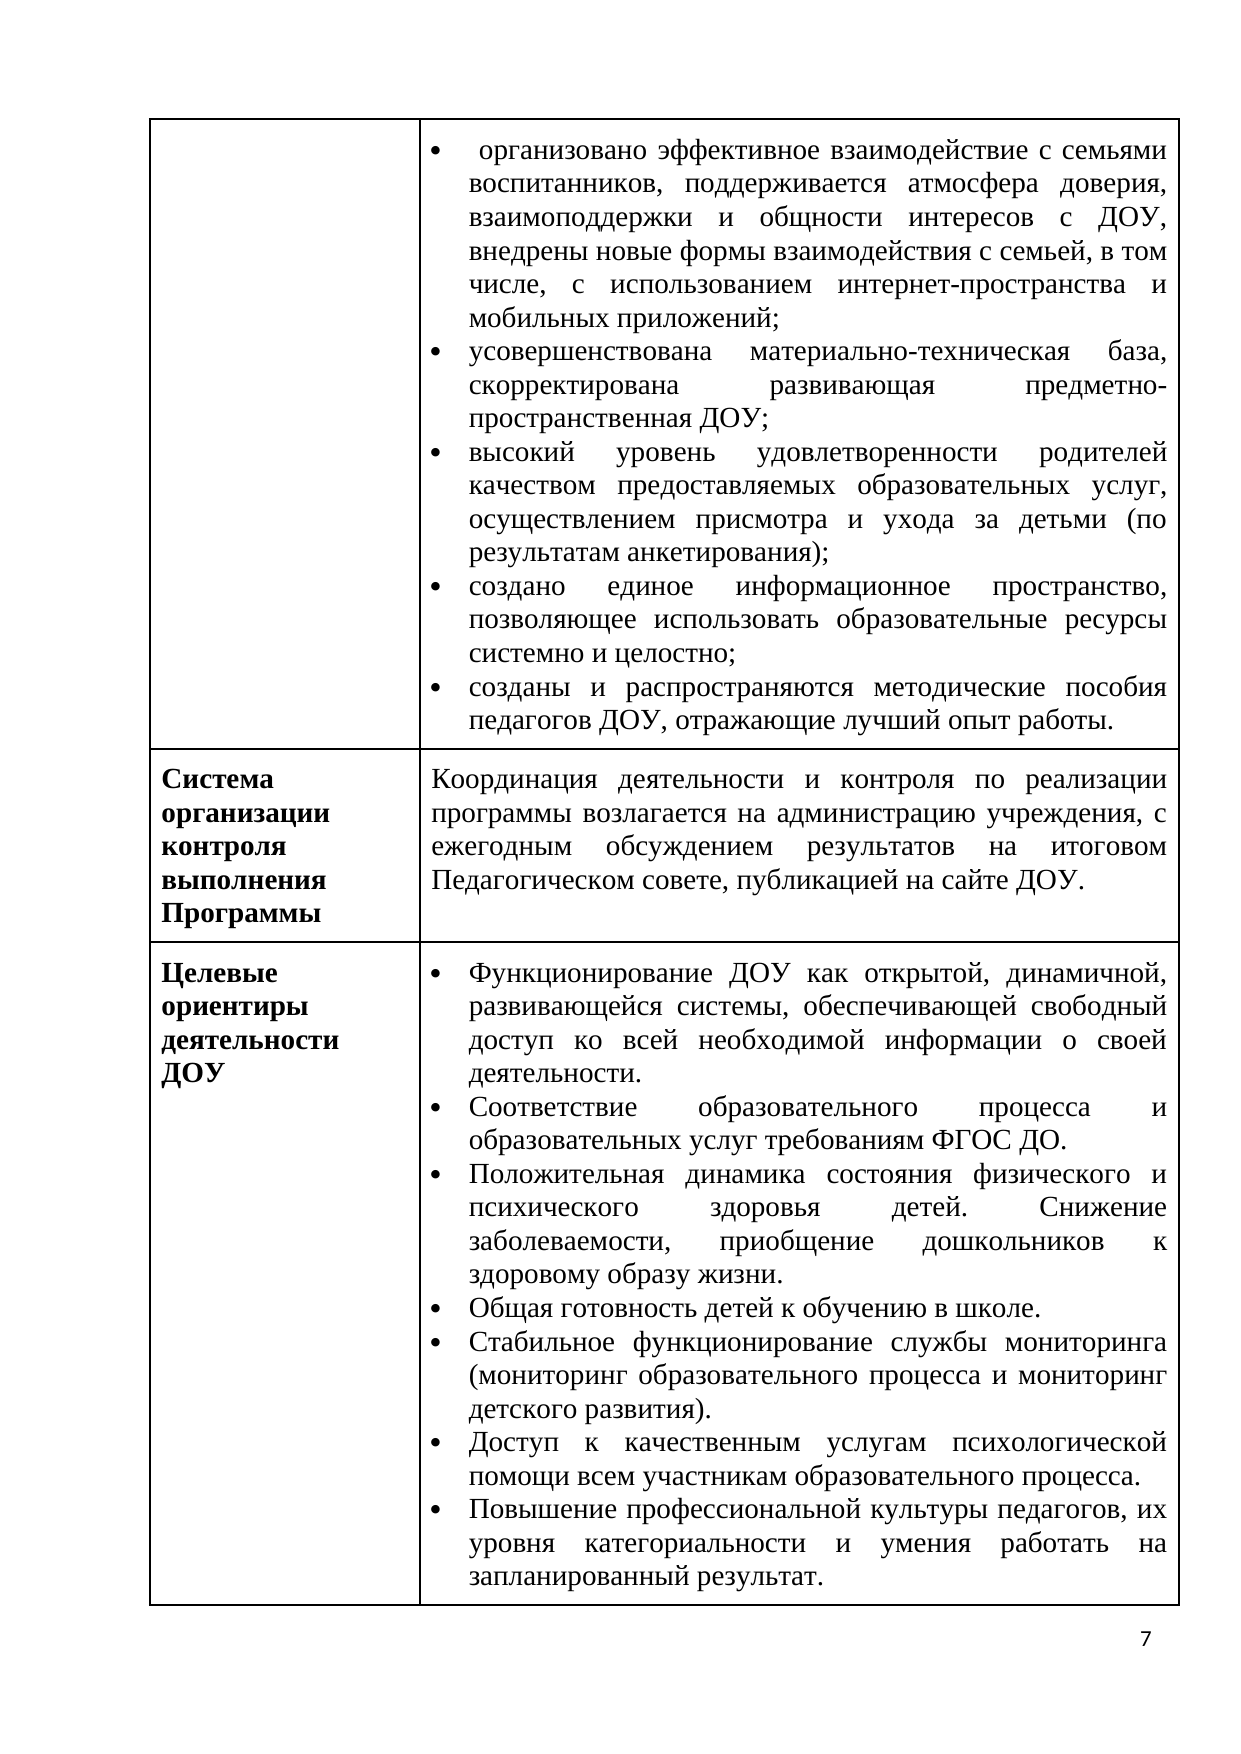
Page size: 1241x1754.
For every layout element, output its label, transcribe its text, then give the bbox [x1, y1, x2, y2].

table_cell Координация деятельности и контроля по реализации программы возлагается на администрацию учреждения, с ежегодным обсуждением результатов на итоговом Педагогическом совете, публикацией на сайте ДОУ. [421, 750, 1178, 941]
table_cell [151, 943, 419, 1604]
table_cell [421, 120, 1178, 747]
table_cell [421, 943, 1178, 1604]
table_cell Система организации контроля выполнения Программы [151, 750, 419, 941]
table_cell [151, 120, 419, 747]
